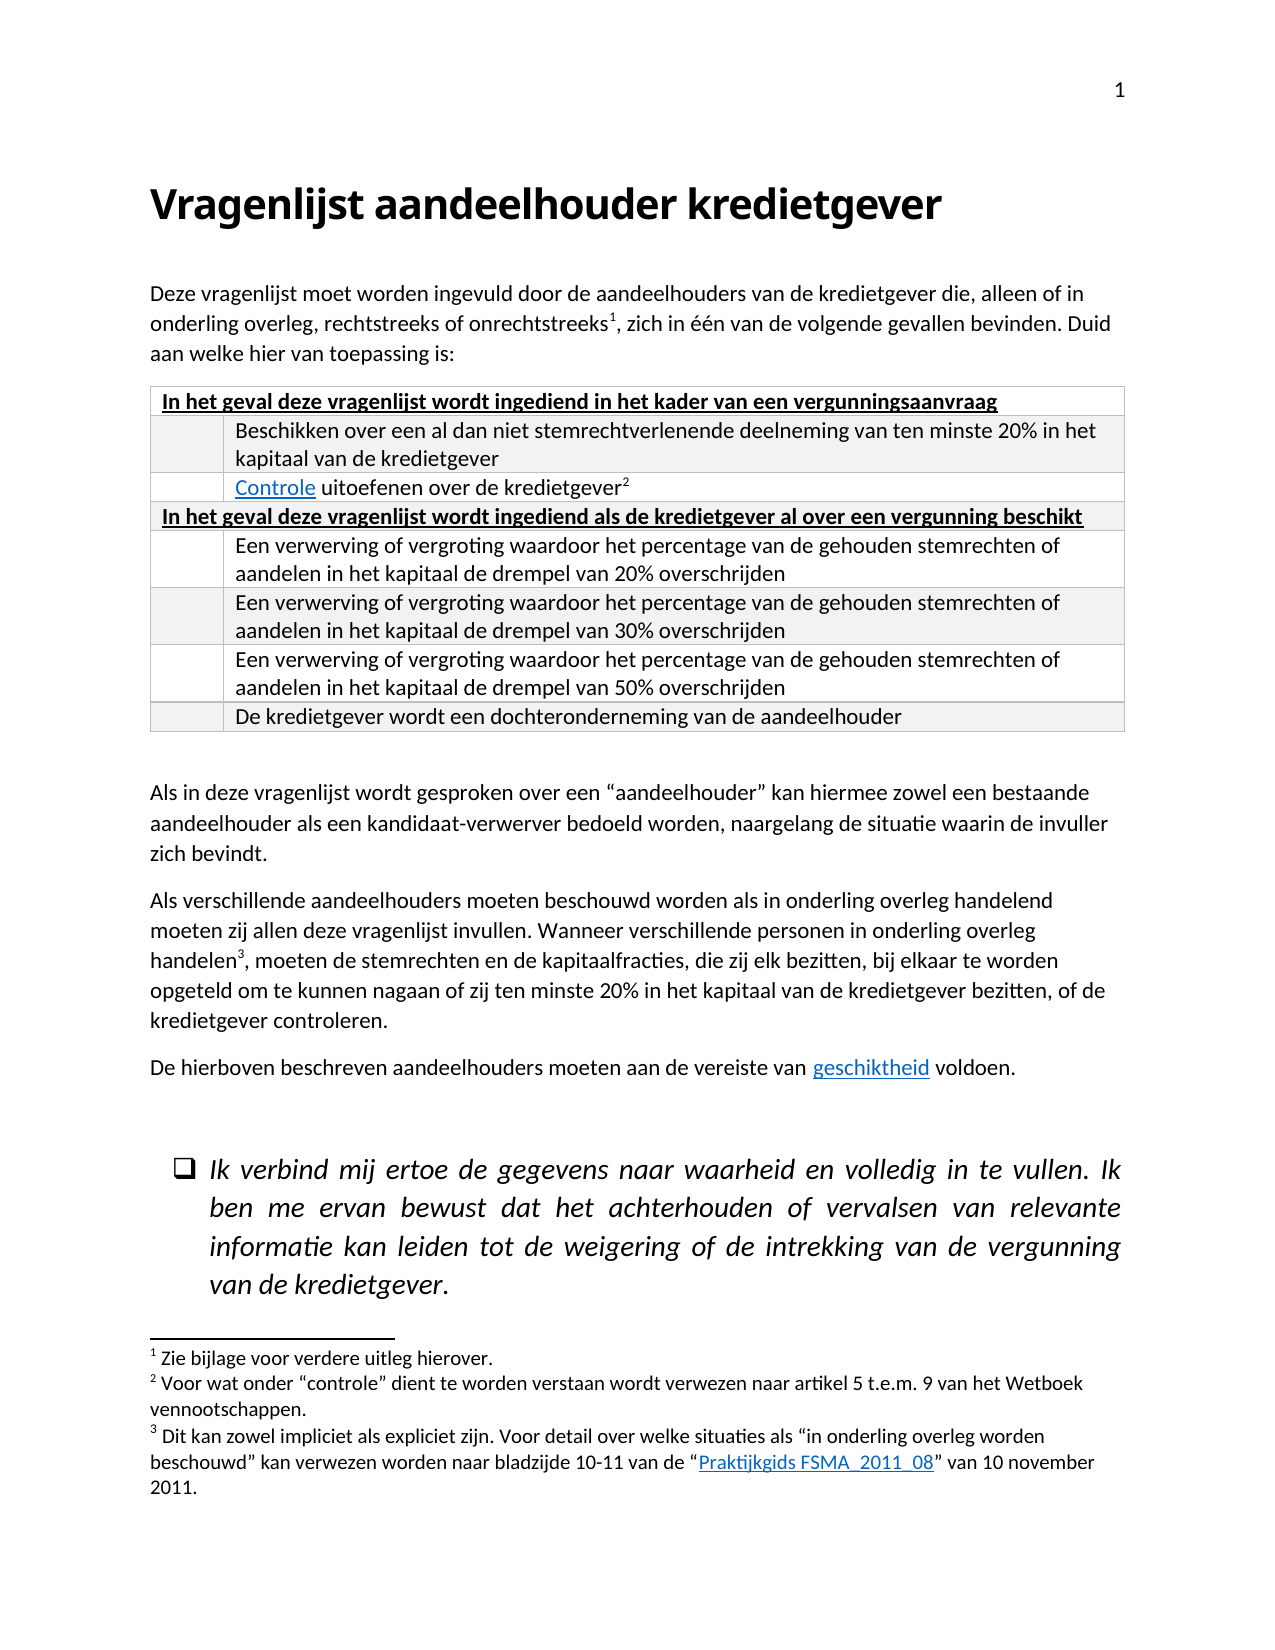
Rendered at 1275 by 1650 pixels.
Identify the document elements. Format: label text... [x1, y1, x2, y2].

table_cell [151, 703, 223, 731]
text Deze vragenlijst moet worden ingevuld door de aandeelhouders van de kredietgever die, alleen of in onderling overleg, rechtstreeks of onrechtstreeks, zich in één van de volgende gevallen bevinden. Duid aan welke hier van toepassing is: [150, 279, 1125, 367]
table_cell [151, 473, 223, 501]
table_cell [151, 416, 223, 472]
table_header In het geval deze vragenlijst wordt ingediend in het kader van een vergunningsaanvraag [151, 387, 1124, 415]
table_cell [151, 531, 223, 587]
table_cell Een verwerving of vergroting waardoor het percentage van de gehouden stemrechten of aandelen in het kapitaal de drempel van 20% overschrijden [224, 531, 1124, 587]
text Als verschillende aandeelhouders moeten beschouwd worden als in onderling overleg handelend moeten zij allen deze vragenlijst invullen. Wanneer verschillende personen in onderling overleg handelen, moeten de stemrechten en de kapitaalfracties, die zij elk bezitten, bij elkaar te worden opgeteld om te kunnen nagaan of zij ten minste 20% in het kapitaal van de kredietgever bezitten, of de kredietgever controleren. [150, 886, 1125, 1034]
table_cell Controle uitoefenen over de kredietgever [224, 473, 1124, 501]
table_cell In het geval deze vragenlijst wordt ingediend als de kredietgever al over een vergunning beschikt [151, 502, 1124, 530]
table_cell [151, 588, 223, 644]
table_cell Beschikken over een al dan niet stemrechtverlenende deelneming van ten minste 20% in het kapitaal van de kredietgever [224, 416, 1124, 472]
table_cell [151, 645, 223, 701]
text Als in deze vragenlijst wordt gesproken over een “aandeelhouder” kan hiermee zowel een bestaande aandeelhouder als een kandidaat-verwerver bedoeld worden, naargelang de situatie waarin de invuller zich bevindt. [150, 778, 1125, 867]
table_cell De kredietgever wordt een dochteronderneming van de aandeelhouder [224, 703, 1124, 731]
list Ik verbind mij ertoe de gegevens naar waarheid en volledig in te vullen. Ik ben me ervan bewust dat het achterhouden of vervalsen van relevante informatie kan leiden tot de weigering of de intrekking van de vergunning van de kredietgever. [172, 1151, 1125, 1302]
table_cell Een verwerving of vergroting waardoor het percentage van de gehouden stemrechten of aandelen in het kapitaal de drempel van 50% overschrijden [224, 645, 1124, 701]
title Vragenlijst aandeelhouder kredietgever [150, 175, 1125, 232]
text De hierboven beschreven aandeelhouders moeten aan de vereiste van geschiktheid voldoen. [150, 1053, 1125, 1081]
table_cell Een verwerving of vergroting waardoor het percentage van de gehouden stemrechten of aandelen in het kapitaal de drempel van 30% overschrijden [224, 588, 1124, 644]
